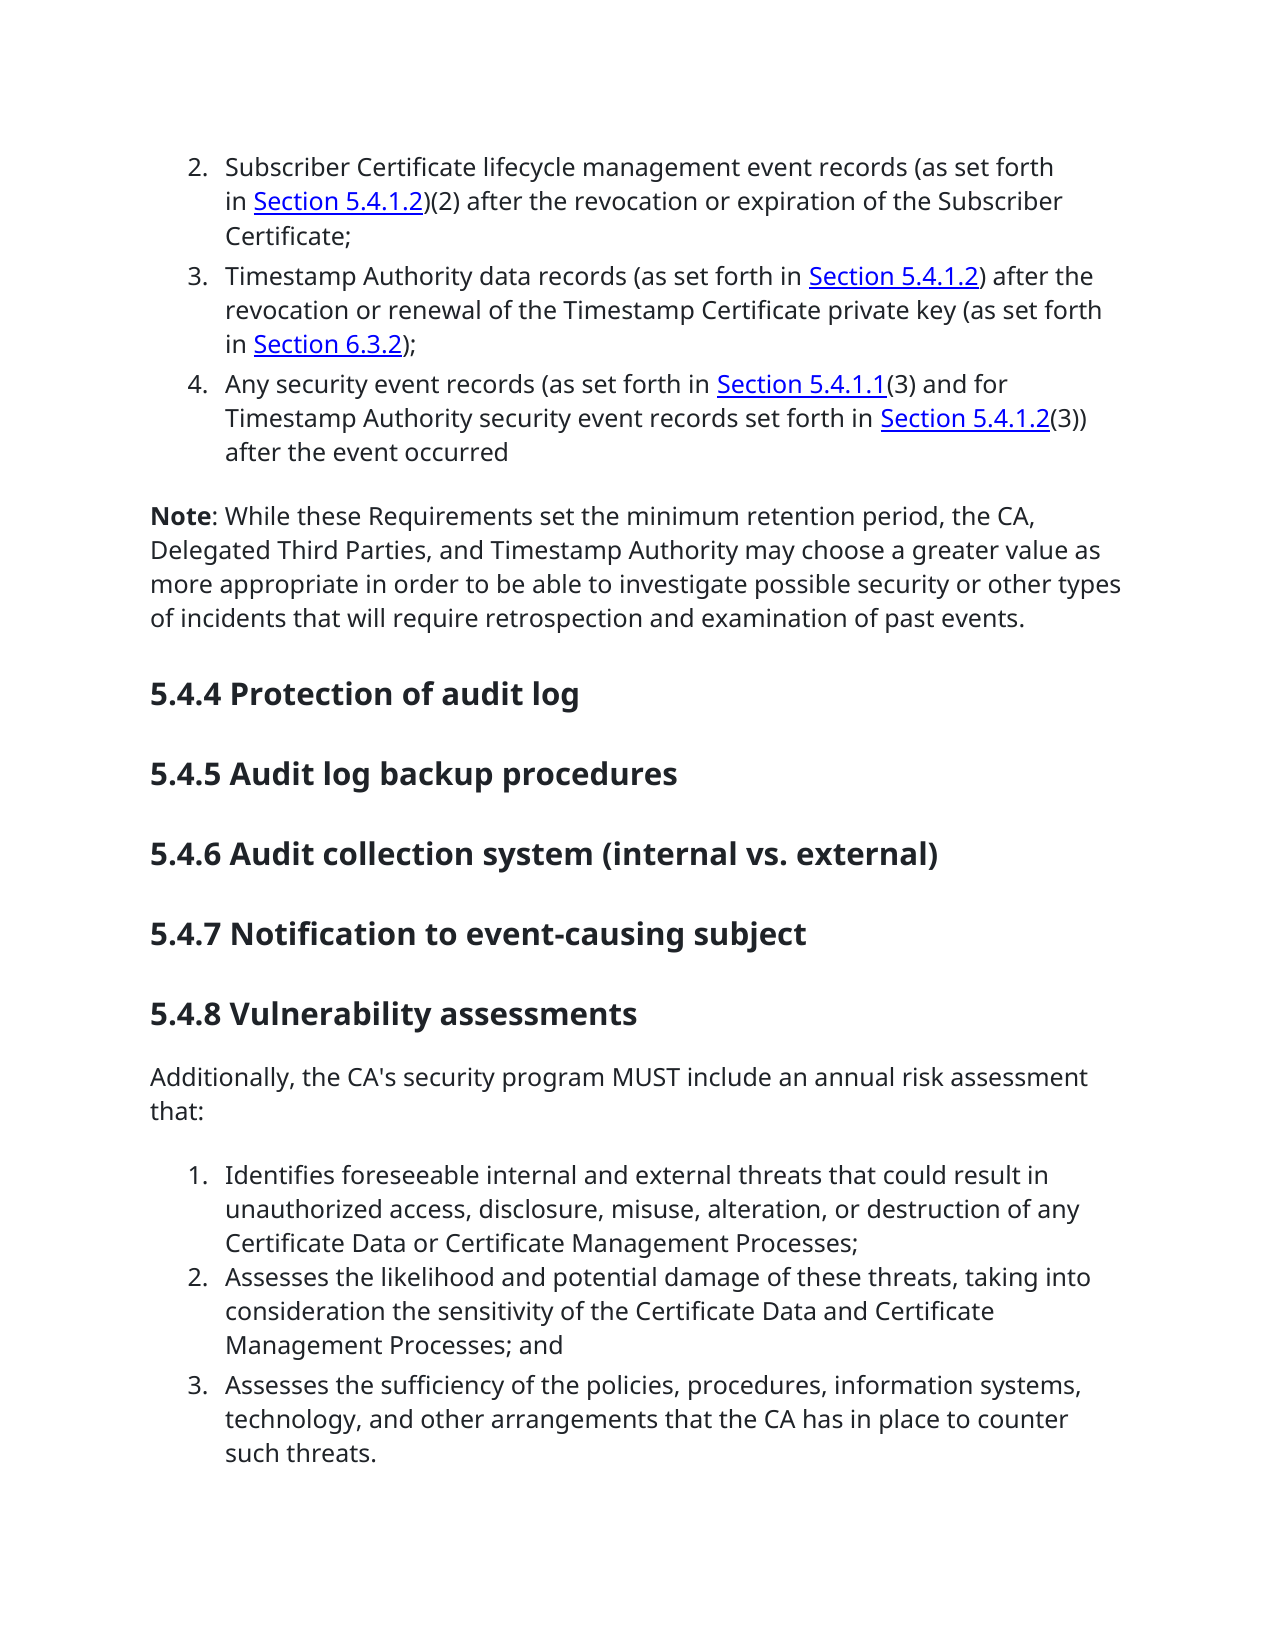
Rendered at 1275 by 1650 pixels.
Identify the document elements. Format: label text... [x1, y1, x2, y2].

text 5.4.7 Notification to event-causing subject [150, 912, 1125, 955]
text 5.4.6 Audit collection system (internal vs. external) [150, 832, 1125, 875]
text Additionally, the CA's security program MUST include an annual risk assessment that: [150, 1060, 1125, 1128]
list Timestamp Authority data records (as set forth in Section 5.4.1.2) after the revocation or renewal of the Timestamp Certificate private key (as set forth in Section 6.3.2); [187, 258, 1125, 361]
list Assesses the sufficiency of the policies, procedures, information systems, technology, and other arrangements that the CA has in place to counter such threats. [187, 1368, 1125, 1470]
list Assesses the likelihood and potential damage of these threats, taking into consideration the sensitivity of the Certificate Data and Certificate Management Processes; and [187, 1259, 1125, 1362]
text 5.4.5 Audit log backup procedures [150, 752, 1125, 795]
text Note: While these Requirements set the minimum retention period, the CA, Delegated Third Parties, and Timestamp Authority may choose a greater value as more appropriate in order to be able to investigate possible security or other types of incidents that will require retrospection and examination of past events. [150, 498, 1125, 634]
text 5.4.4 Protection of audit log [150, 672, 1125, 714]
text 5.4.8 Vulnerability assessments [150, 992, 1125, 1035]
list Any security event records (as set forth in Section 5.4.1.1(3) and for Timestamp Authority security event records set forth in Section 5.4.1.2(3)) after the event occurred [187, 367, 1125, 469]
list Identifies foreseeable internal and external threats that could result in unauthorized access, disclosure, misuse, alteration, or destruction of any Certificate Data or Certificate Management Processes; [187, 1157, 1125, 1259]
list Subscriber Certificate lifecycle management event records (as set forth in Section 5.4.1.2)(2) after the revocation or expiration of the Subscriber Certificate; [187, 150, 1125, 252]
